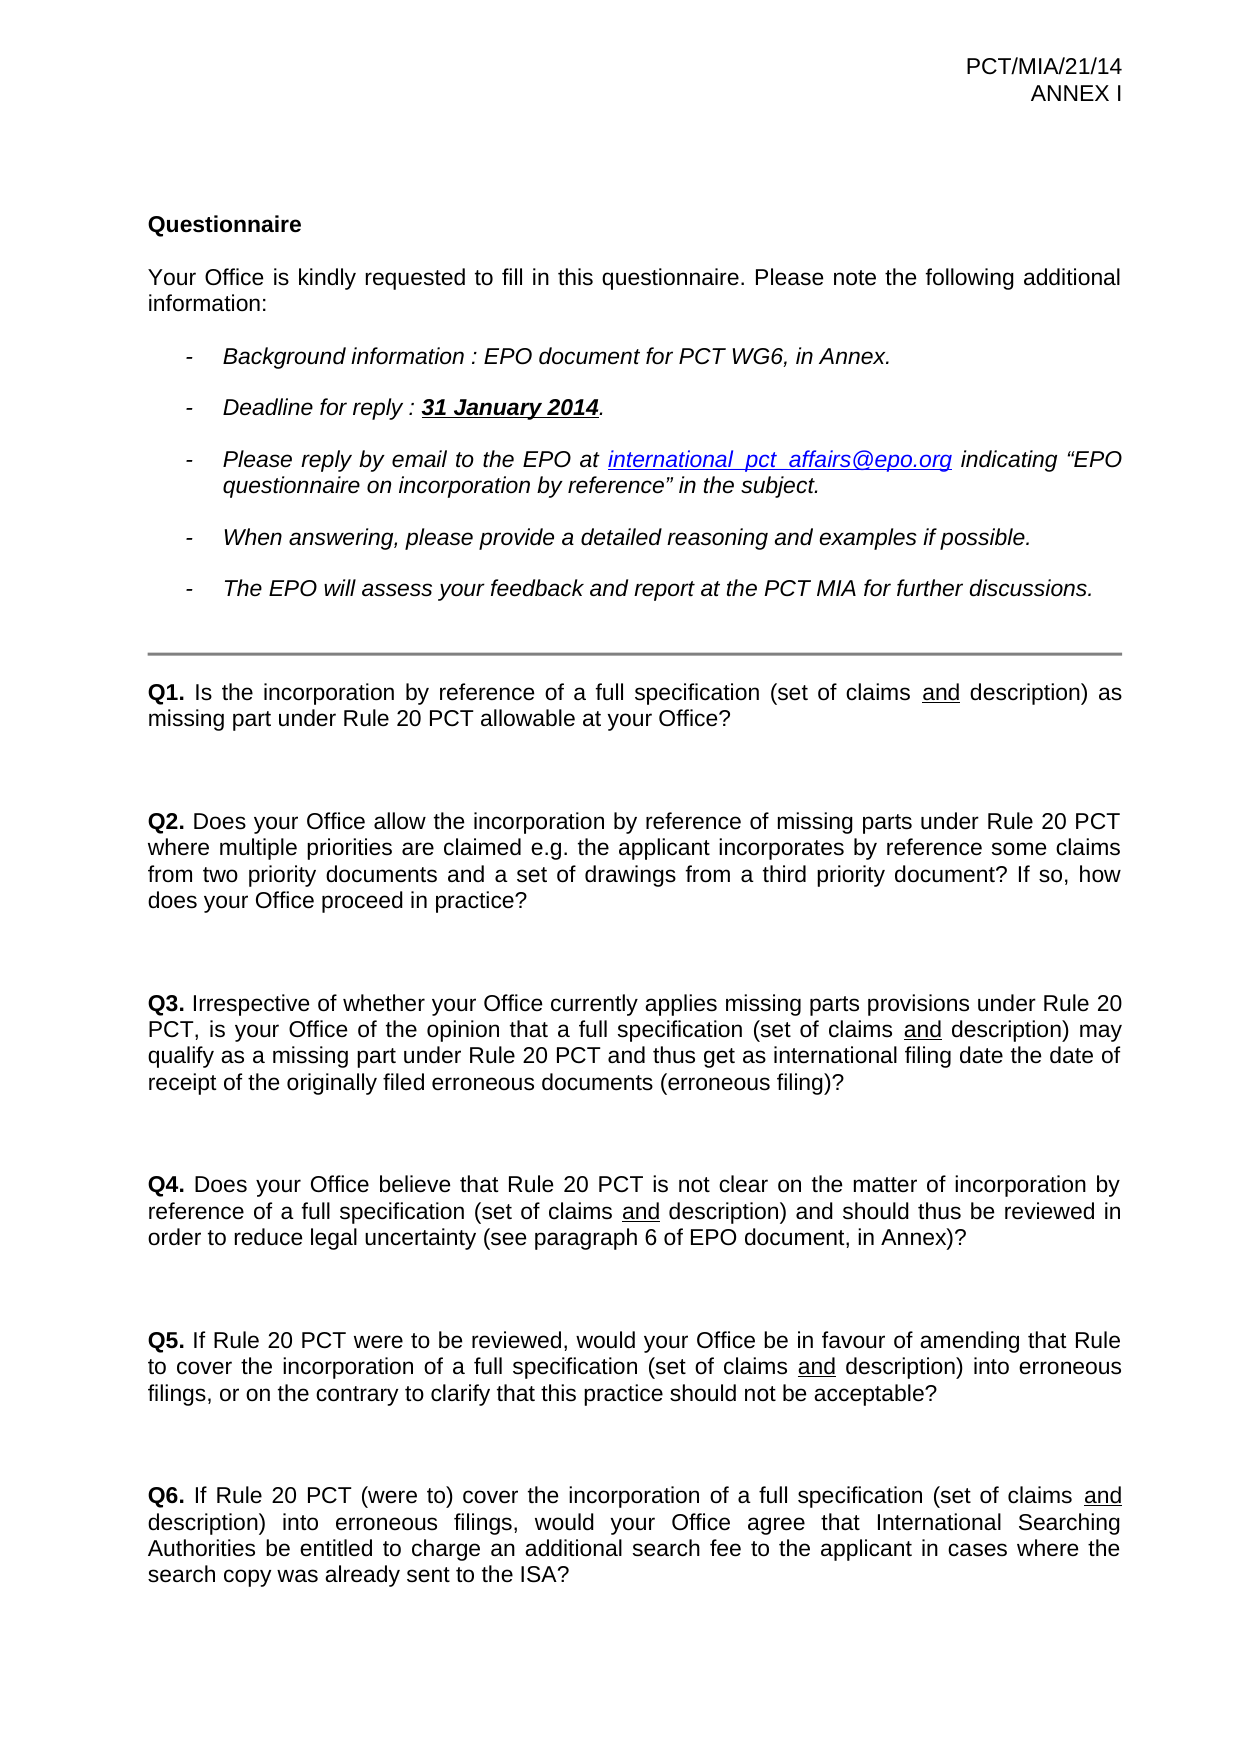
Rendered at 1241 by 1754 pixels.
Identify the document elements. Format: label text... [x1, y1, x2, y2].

list Please reply by email to the EPO at international_pct_affairs@epo.org indicating “EPO questionnaire on incorporation by reference” in the subject. [185, 446, 1122, 498]
text Q6. If Rule 20 PCT (were to) cover the incorporation of a full specification (set of claims and description) into erroneous filings, would your Office agree that International Searching Authorities be entitled to charge an additional search fee to the applicant in cases where the search copy was already sent to the ISA? [148, 1482, 1122, 1588]
list The EPO will assess your feedback and report at the PCT MIA for further discussions. [185, 575, 1122, 601]
text Q5. If Rule 20 PCT were to be reviewed, would your Office be in favour of amending that Rule to cover the incorporation of a full specification (set of claims and description) into erroneous filings, or on the contrary to clarify that this practice should not be acceptable? [148, 1327, 1122, 1406]
text Questionnaire [148, 211, 1122, 238]
text Q2. Does your Office allow the incorporation by reference of missing parts under Rule 20 PCT where multiple priorities are claimed e.g. the applicant incorporates by reference some claims from two priority documents and a set of drawings from a third priority document? If so, how does your Office proceed in practice? [148, 808, 1122, 913]
text Your Office is kindly requested to fill in this questionnaire. Please note the following additional information: [148, 264, 1122, 317]
list Deadline for reply : 31 January 2014. [185, 394, 1122, 421]
list Background information : EPO document for PCT WG6, in Annex. [185, 343, 1122, 369]
text Q1. Is the incorporation by reference of a full specification (set of claims and description) as missing part under Rule 20 PCT allowable at your Office? [148, 679, 1122, 732]
text Q4. Does your Office believe that Rule 20 PCT is not clear on the matter of incorporation by reference of a full specification (set of claims and description) and should thus be reviewed in order to reduce legal uncertainty (see paragraph 6 of EPO document, in Annex)? [148, 1171, 1122, 1251]
list When answering, please provide a detailed reasoning and examples if possible. [185, 523, 1122, 550]
text Q3. Irrespective of whether your Office currently applies missing parts provisions under Rule 20 PCT, is your Office of the opinion that a full specification (set of claims and description) may qualify as a missing part under Rule 20 PCT and thus get as international filing date the date of receipt of the originally filed erroneous documents (erroneous filing)? [148, 990, 1122, 1095]
